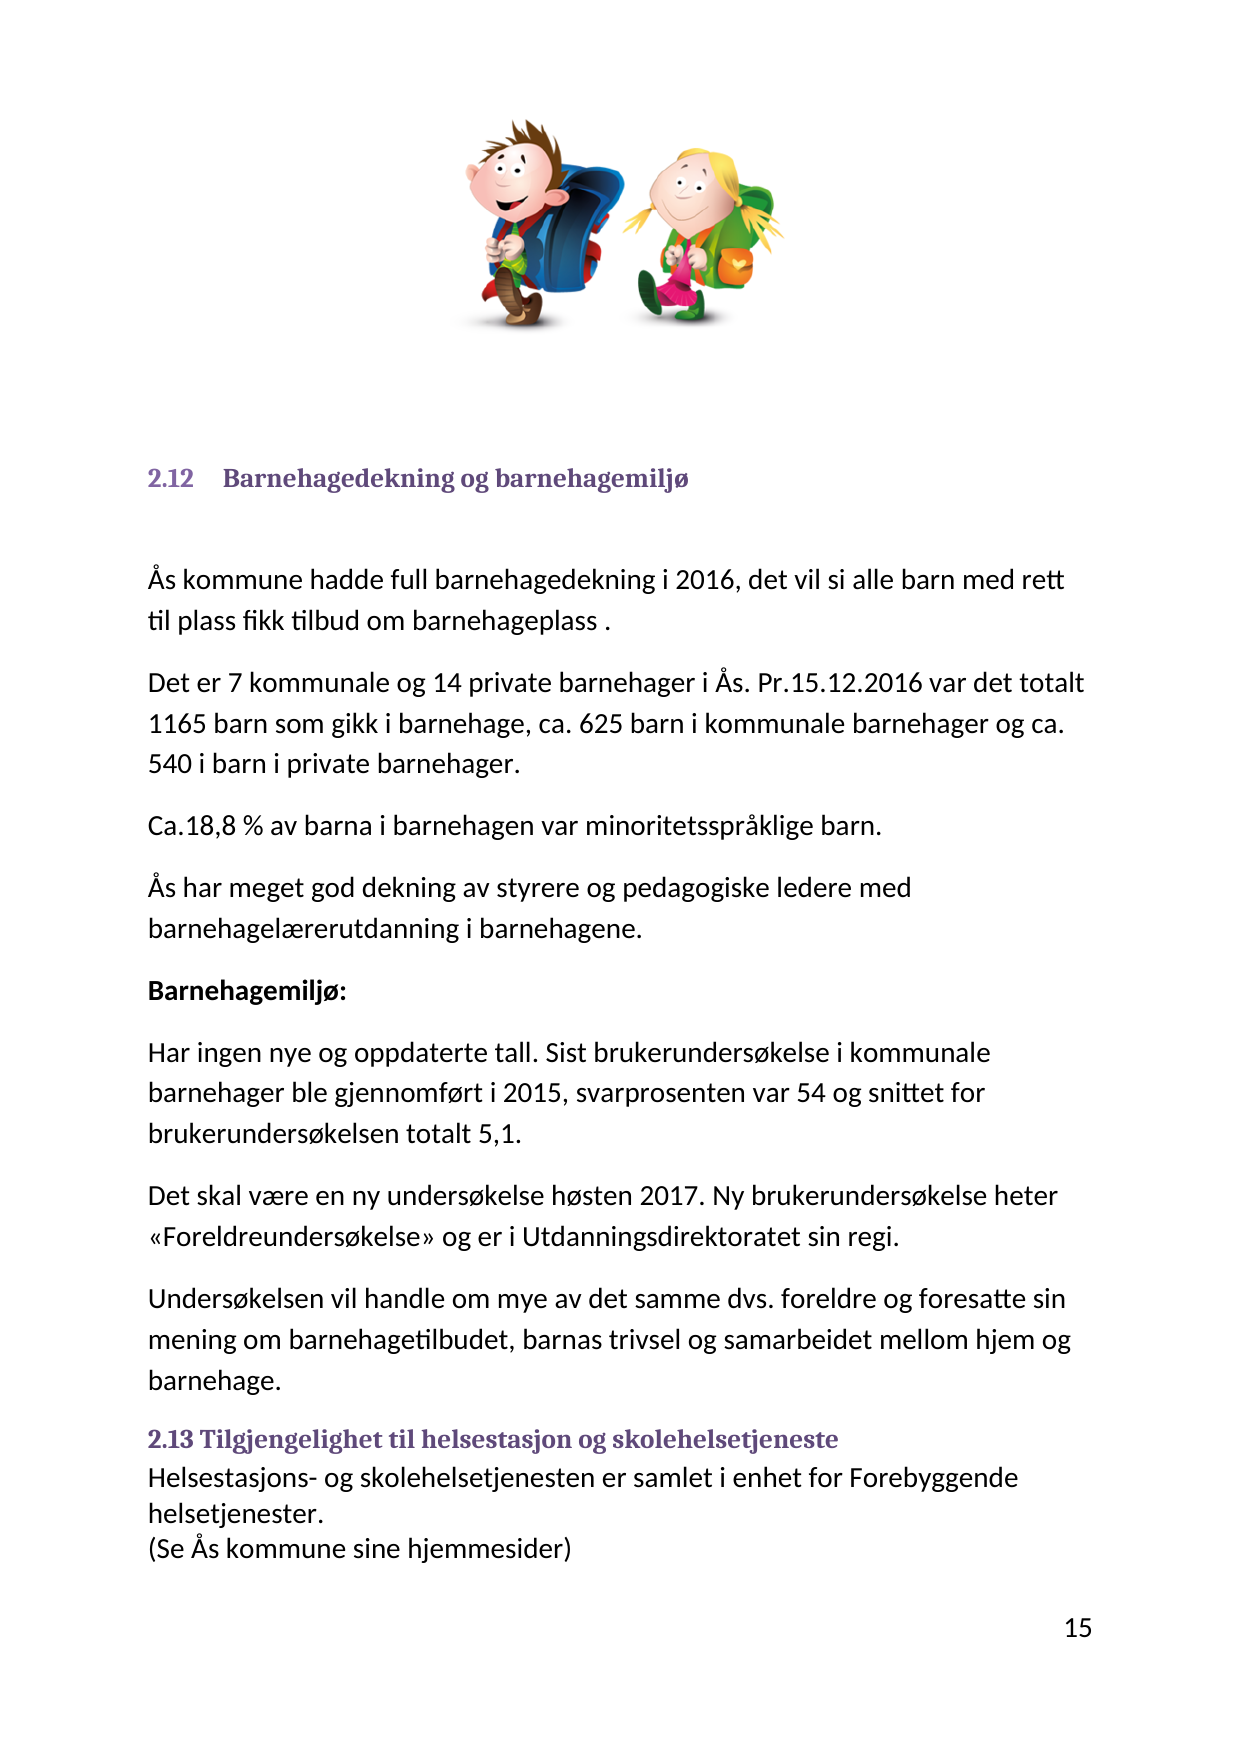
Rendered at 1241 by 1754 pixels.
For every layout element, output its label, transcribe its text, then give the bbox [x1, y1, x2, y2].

text Det er 7 kommunale og 14 private barnehager i Ås. Pr.15.12.2016 var det totalt 1165 barn som gikk i barnehage, ca. 625 barn i kommunale barnehager og ca. 540 i barn i private barnehager. [148, 664, 1093, 781]
text Det skal være en ny undersøkelse høsten 2017. Ny brukerundersøkelse heter «Foreldreundersøkelse» og er i Utdanningsdirektoratet sin regi. [148, 1177, 1093, 1254]
list Helsestasjons- og skolehelsetjenesten er samlet i enhet for Forebyggende helsetjenester. [148, 1459, 1093, 1531]
subtitle 2.13 Tilgjengelighet til helsestasjon og skolehelsetjeneste [148, 1424, 1093, 1455]
text Undersøkelsen vil handle om mye av det samme dvs. foreldre og foresatte sin mening om barnehagetilbudet, barnas trivsel og samarbeidet mellom hjem og barnehage. [148, 1280, 1093, 1397]
text Ås kommune hadde full barnehagedekning i 2016, det vil si alle barn med rett til plass fikk tilbud om barnehageplass . [148, 561, 1093, 638]
picture [449, 112, 791, 346]
text Ås har meget god dekning av styrere og pedagogiske ledere med barnehagelærerutdanning i barnehagene. [148, 869, 1093, 946]
text Barnehagemiljø: [148, 972, 1093, 1007]
text Har ingen nye og oppdaterte tall. Sist brukerundersøkelse i kommunale barnehager ble gjennomført i 2015, svarprosenten var 54 og snittet for brukerundersøkelsen totalt 5,1. [148, 1034, 1093, 1151]
list (Se Ås kommune sine hjemmesider) [148, 1531, 1093, 1566]
subtitle Barnehagedekning og barnehagemiljø [148, 463, 1093, 495]
text Ca.18,8 % av barna i barnehagen var minoritetsspråklige barn. [148, 807, 1093, 843]
